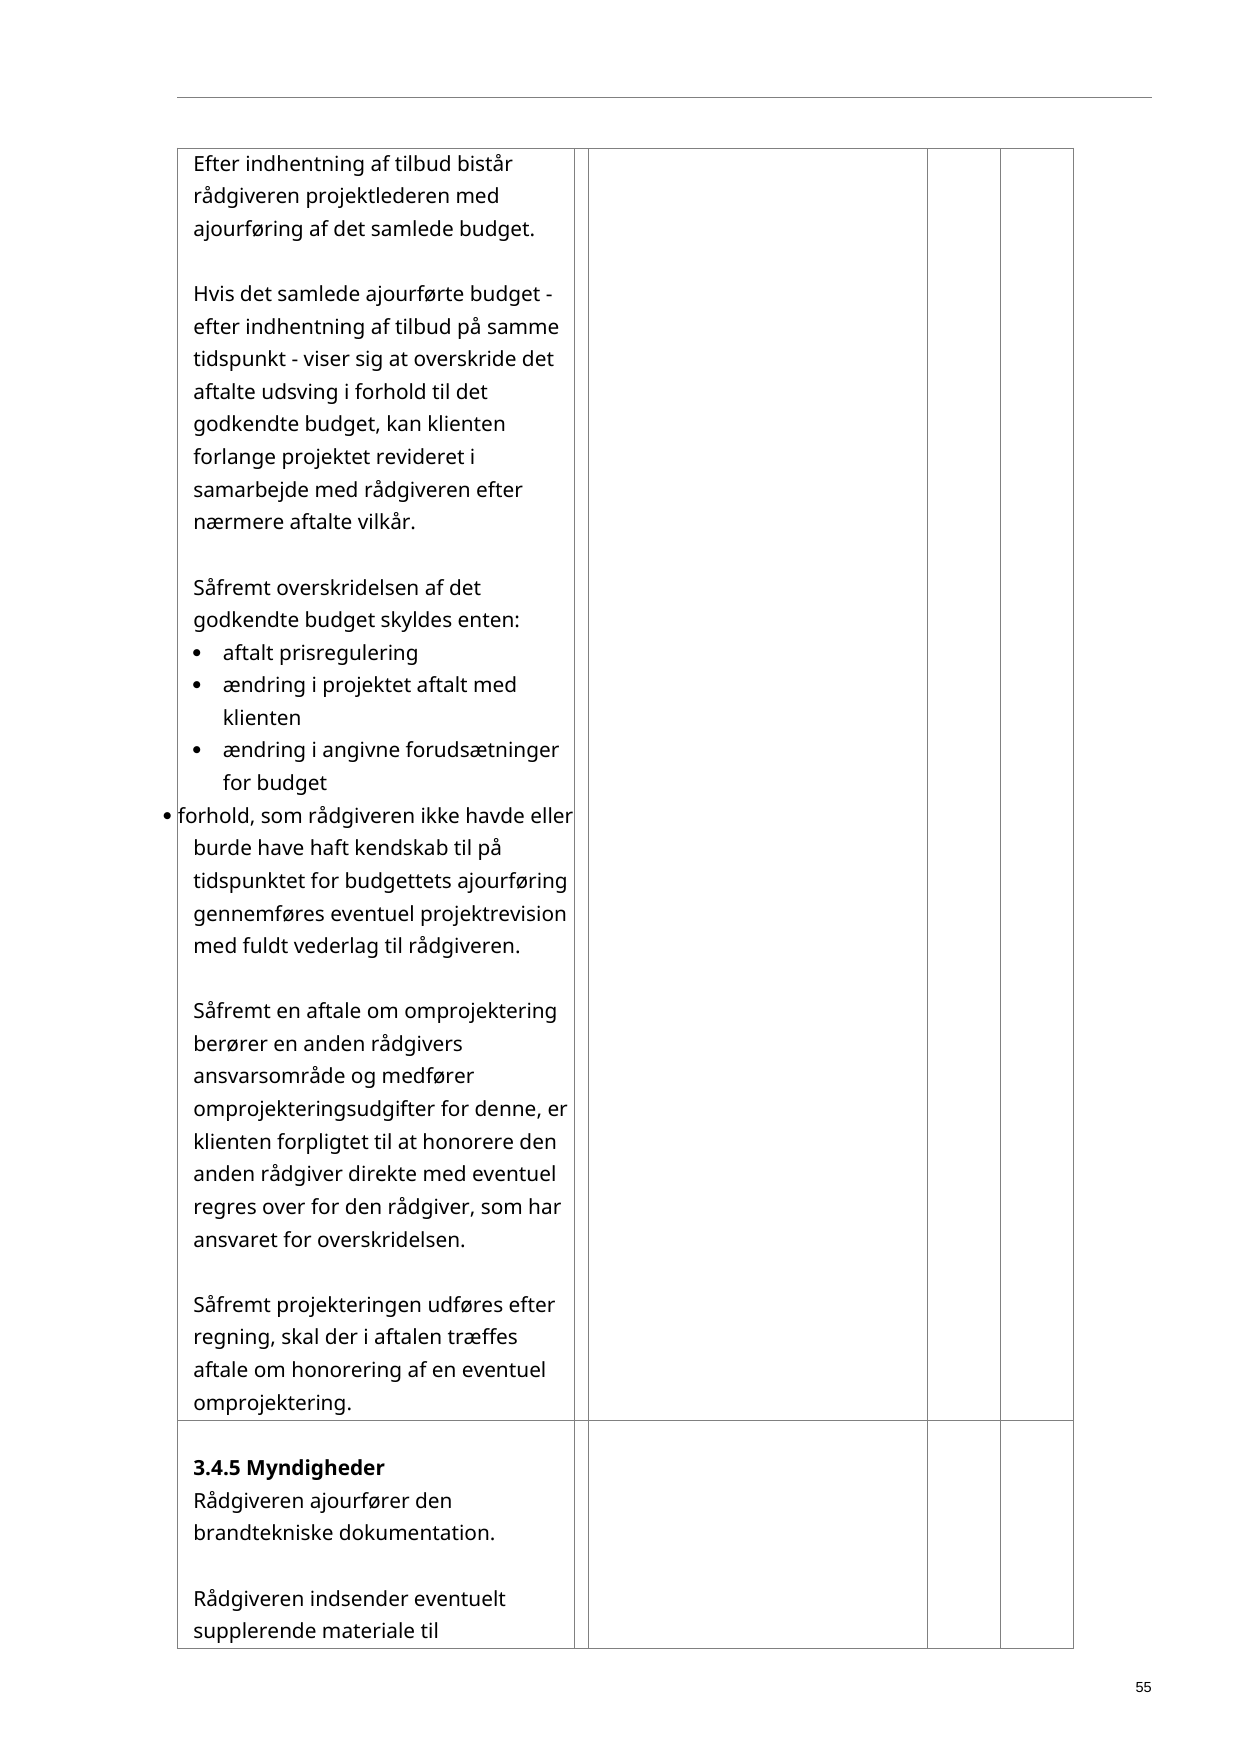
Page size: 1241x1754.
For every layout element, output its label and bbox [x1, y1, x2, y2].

table_cell [178, 1421, 574, 1648]
table_cell [589, 149, 927, 1420]
table_cell [1001, 1421, 1073, 1648]
table_cell [1001, 149, 1073, 1420]
table_cell [178, 149, 574, 1420]
table_cell [575, 1421, 588, 1648]
table_cell [928, 1421, 1000, 1648]
table_cell [589, 1421, 927, 1648]
table_cell [928, 149, 1000, 1420]
table_cell [575, 149, 588, 1420]
